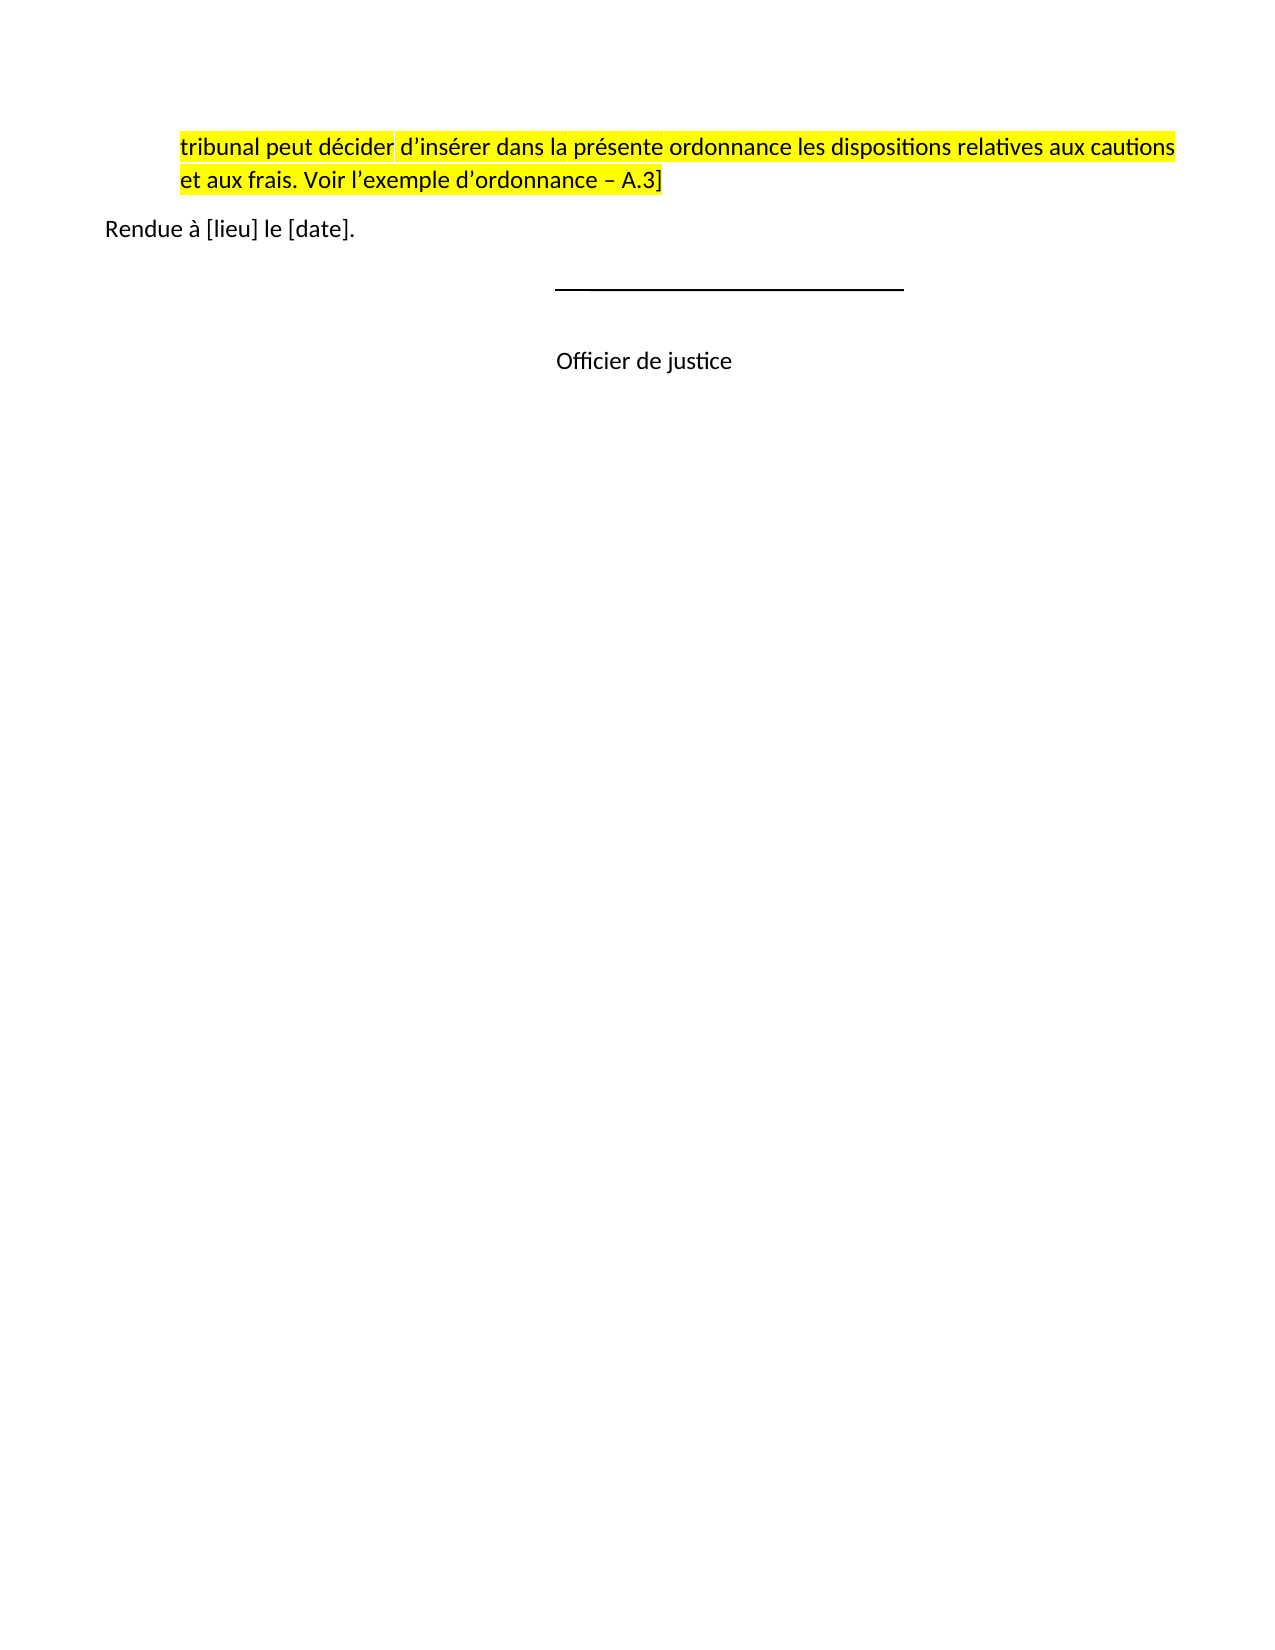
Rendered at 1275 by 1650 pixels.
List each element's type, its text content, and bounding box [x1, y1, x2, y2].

text et aux frais. Voir l’exemple d’ordonnance – A.3] Rendue à [lieu] le [date]. [105, 164, 735, 244]
text Officier de justice [547, 345, 741, 376]
